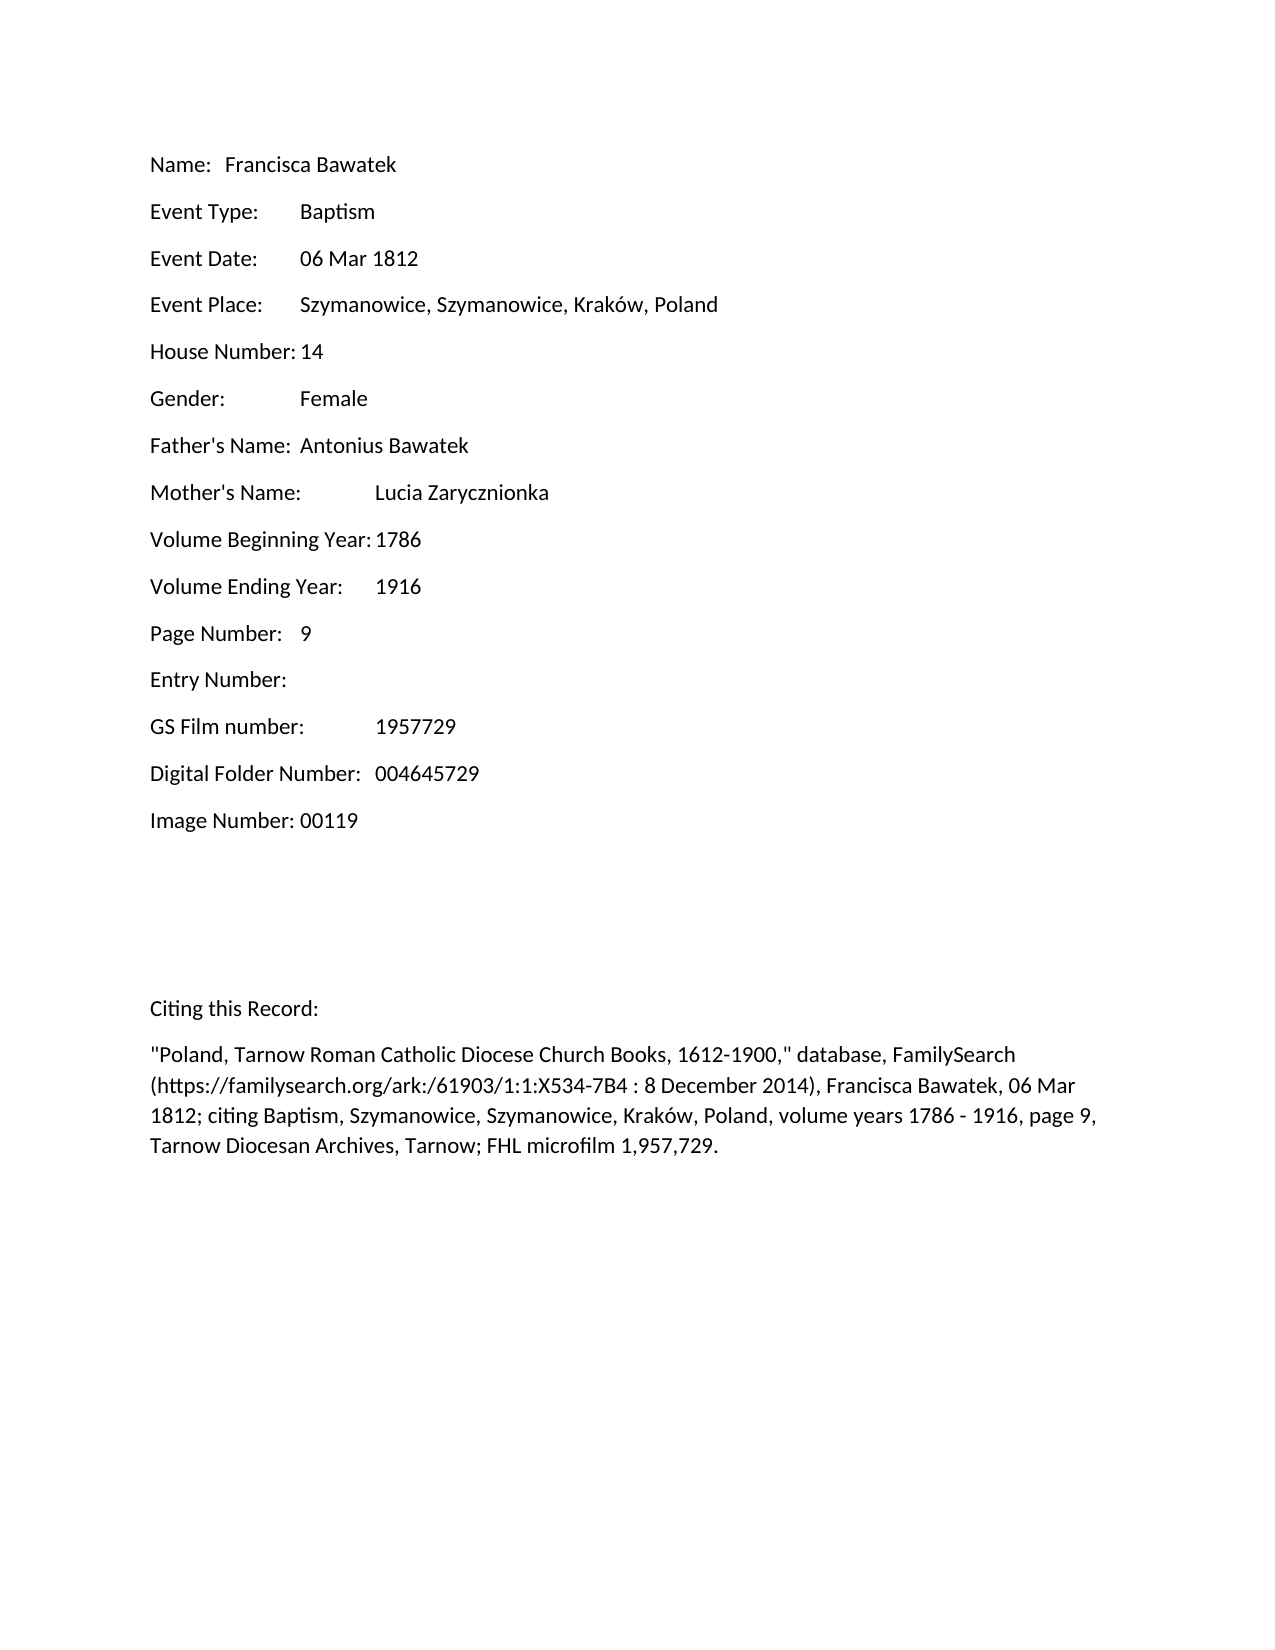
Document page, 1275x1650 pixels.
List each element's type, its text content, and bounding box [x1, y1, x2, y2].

text GS Film number: 1957729 [150, 712, 1125, 741]
text "Poland, Tarnow Roman Catholic Diocese Church Books, 1612-1900," database, FamilySearch (https://familysearch.org/ark:/61903/1:1:X534-7B4 : 8 December 2014), Francisca Bawatek, 06 Mar 1812; citing Baptism, Szymanowice, Szymanowice, Kraków, Poland, volume years 1786 - 1916, page 9, Tarnow Diocesan Archives, Tarnow; FHL microfilm 1,957,729. [150, 1041, 1125, 1159]
text Name: Francisca Bawatek [150, 150, 1125, 178]
text Digital Folder Number: 004645729 [150, 759, 1125, 787]
text Father's Name: Antonius Bawatek [150, 431, 1125, 459]
text Entry Number: [150, 666, 1125, 694]
text Image Number: 00119 [150, 806, 1125, 834]
text Volume Beginning Year: 1786 [150, 525, 1125, 553]
text Volume Ending Year: 1916 [150, 572, 1125, 600]
text House Number: 14 [150, 337, 1125, 366]
text Event Date: 06 Mar 1812 [150, 244, 1125, 272]
text Citing this Record: [150, 994, 1125, 1022]
text Page Number: 9 [150, 619, 1125, 647]
text Event Place: Szymanowice, Szymanowice, Kraków, Poland [150, 291, 1125, 319]
text Event Type: Baptism [150, 197, 1125, 225]
text Gender: Female [150, 384, 1125, 412]
text Mother's Name: Lucia Zarycznionka [150, 478, 1125, 506]
